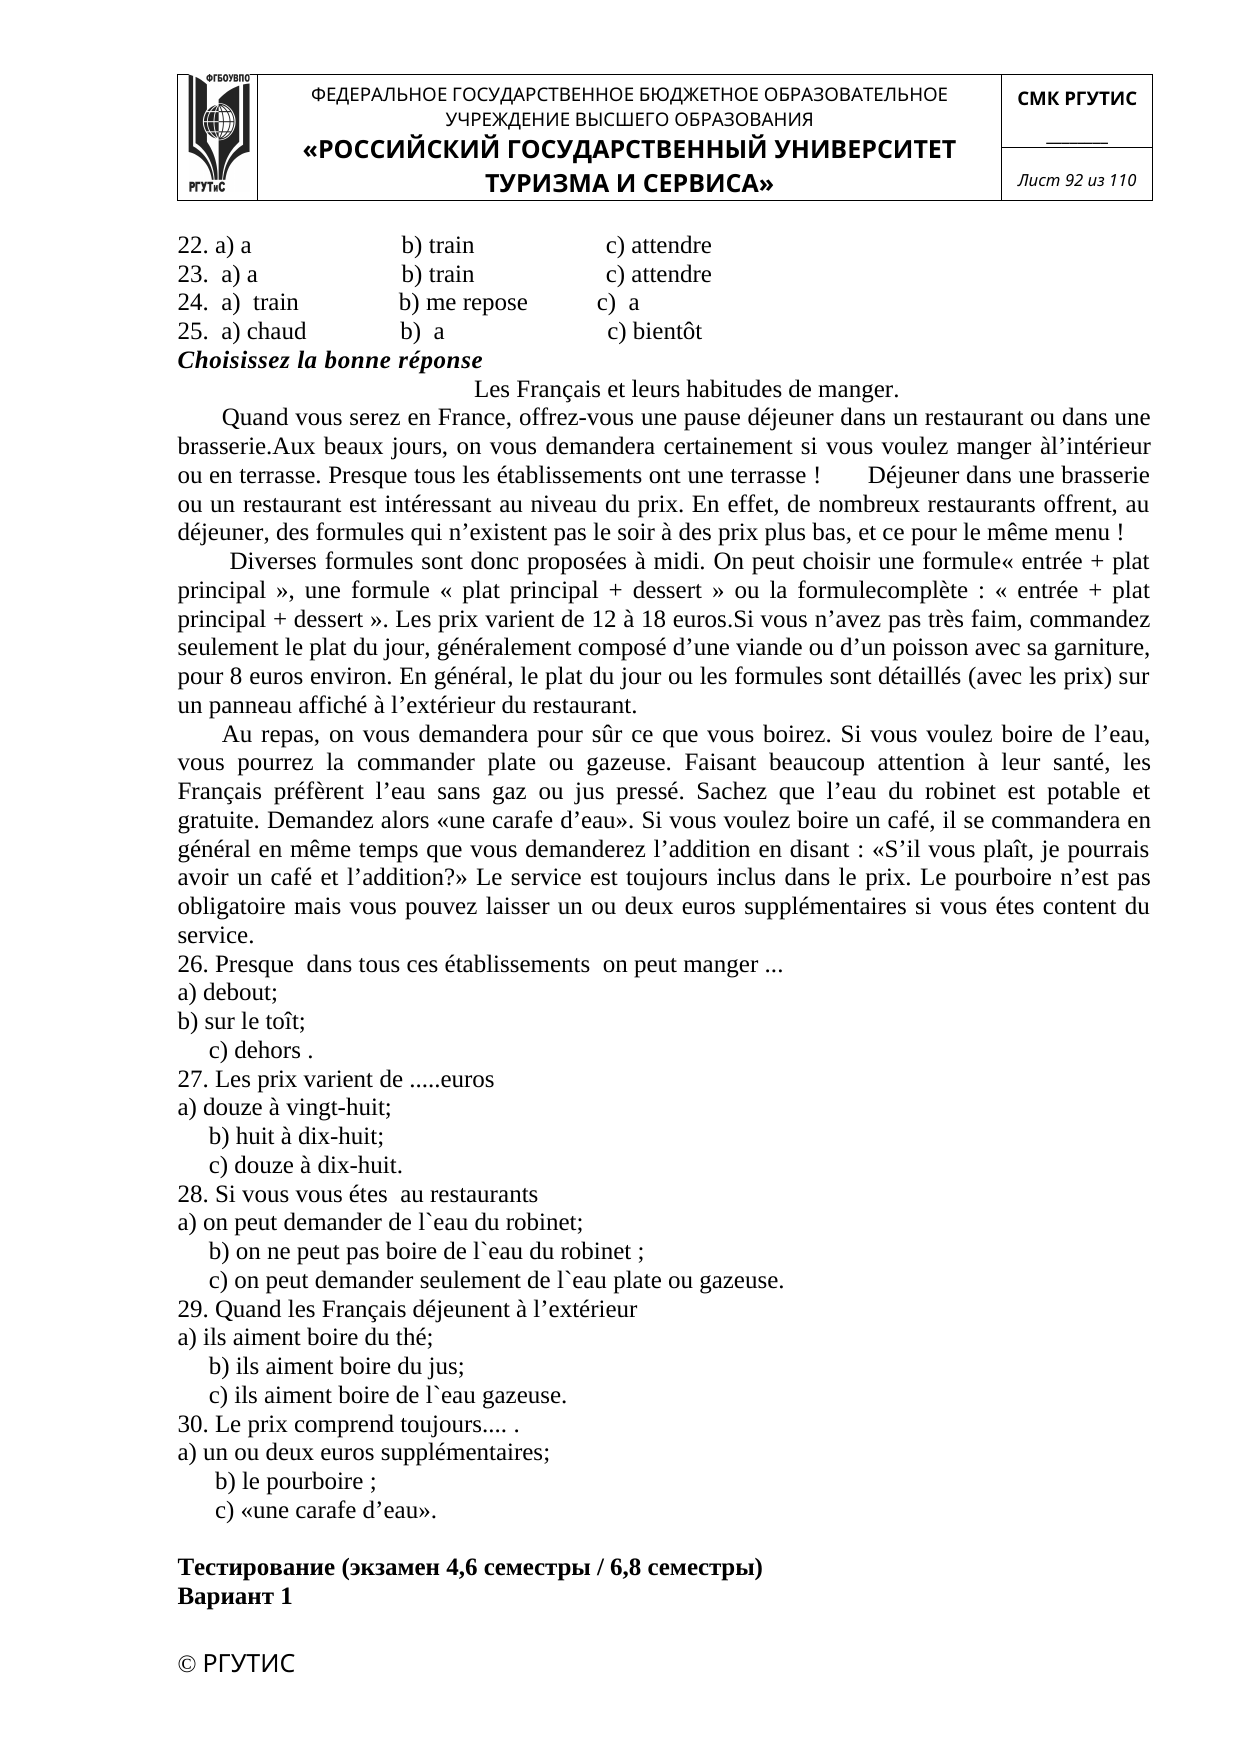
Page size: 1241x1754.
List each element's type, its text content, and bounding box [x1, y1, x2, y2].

text c) dehors . [177, 1035, 1149, 1064]
picture [188, 74, 250, 192]
text а) on peut demander de l`eau du robinet; [177, 1207, 1149, 1236]
text c) douze à dix-huit. [177, 1150, 1152, 1179]
text b) sur le toît; [177, 1006, 1149, 1035]
text 24. a) train b) me repose c) a [177, 287, 1152, 316]
text 23. a) a b) train c) attendre [177, 259, 1152, 287]
text 25. a) chaud b) a c) bientôt [177, 316, 1152, 345]
text 22. a) a b) train c) attendre [177, 230, 1152, 259]
text b) on ne peut pas boire de l`eau du robinet ; [177, 1236, 1149, 1265]
text 29. Quand les Français déjeunent à l’extérieur [177, 1294, 1152, 1322]
text Les Français et leurs habitudes de manger. [222, 374, 1152, 402]
text 30. Le prix comprend toujours.... . [177, 1409, 1152, 1437]
text Au repas, on vous demandera pour sûr ce que vous boirez. Si vous voulez boire de l’eau, vous pourrez la commander plate ou gazeuse. Faisant beaucoup attention à leur santé, les Français préfèrent l’eau sans gaz ou jus pressé. Sachez que l’eau du robinet est potable et gratuite. Demandez alors «une carafe d’eau». Si vous voulez boire un café, il se commandera en général en même temps que vous demanderez l’addition en disant : «S’il vous plaît, je pourrais avoir un café et l’addition?» Le service est toujours inclus dans le prix. Le pourboire n’est pas obligatoire mais vous pouvez laisser un ou deux euros supplémentaires si vous étes content du service. [177, 719, 1152, 949]
text а) debout; [177, 977, 1149, 1006]
text Вариант 1 [177, 1581, 1152, 1610]
text b) le pourboire ; [177, 1466, 1149, 1495]
text 28. Si vous vous étes au restaurants [177, 1179, 1152, 1207]
text Choisissez la bonne réponse [177, 345, 1152, 374]
text c) ils aiment boire de l`eau gazeuse. [177, 1380, 1149, 1409]
text а) douze à vingt-huit; [177, 1092, 1149, 1121]
text а) ils aiment boire du thé; [177, 1322, 1149, 1351]
text c) «une carafe d’eau». [177, 1495, 1149, 1524]
text c) on peut demander seulement de l`eau plate ou gazeuse. [177, 1265, 1149, 1294]
text 26. Presque dans tous ces établissements on peut manger ... [177, 949, 1149, 977]
text b) huit à dix-huit; [177, 1121, 1149, 1150]
text а) un ou deux euros supplémentaires; [177, 1437, 1149, 1466]
text 27. Les prix varient de .....euros [177, 1064, 1152, 1092]
text Diverses formules sont donc proposées à midi. On peut choisir une formule« entrée + plat principal », une formule « plat principal + dessert » ou la formulecomplète : « entrée + plat principal + dessert ». Les prix varient de 12 à 18 euros.Si vous n’avez pas très faim, commandez seulement le plat du jour, généralement composé d’une viande ou d’un poisson avec sa garniture, pour 8 euros environ. En général, le plat du jour ou les formules sont détaillés (avec les prix) sur un panneau affiché à l’extérieur du restaurant. [177, 546, 1152, 719]
text Тестирование (экзамен 4,6 семестры / 6,8 семестры) [177, 1552, 1152, 1581]
text b) ils aiment boire du jus; [177, 1351, 1149, 1380]
text Quand vous serez en France, offrez-vous une pause déjeuner dans un restaurant ou dans une brasserie.Aux beaux jours, on vous demandera certainement si vous voulez manger àl’intérieur ou en terrasse. Presque tous les établissements ont une terrasse ! Déjeuner dans une brasserie ou un restaurant est intéressant au niveau du prix. En effet, de nombreux restaurants offrent, au déjeuner, des formules qui n’existent pas le soir à des prix plus bas, et ce pour le même menu ! [177, 402, 1152, 546]
